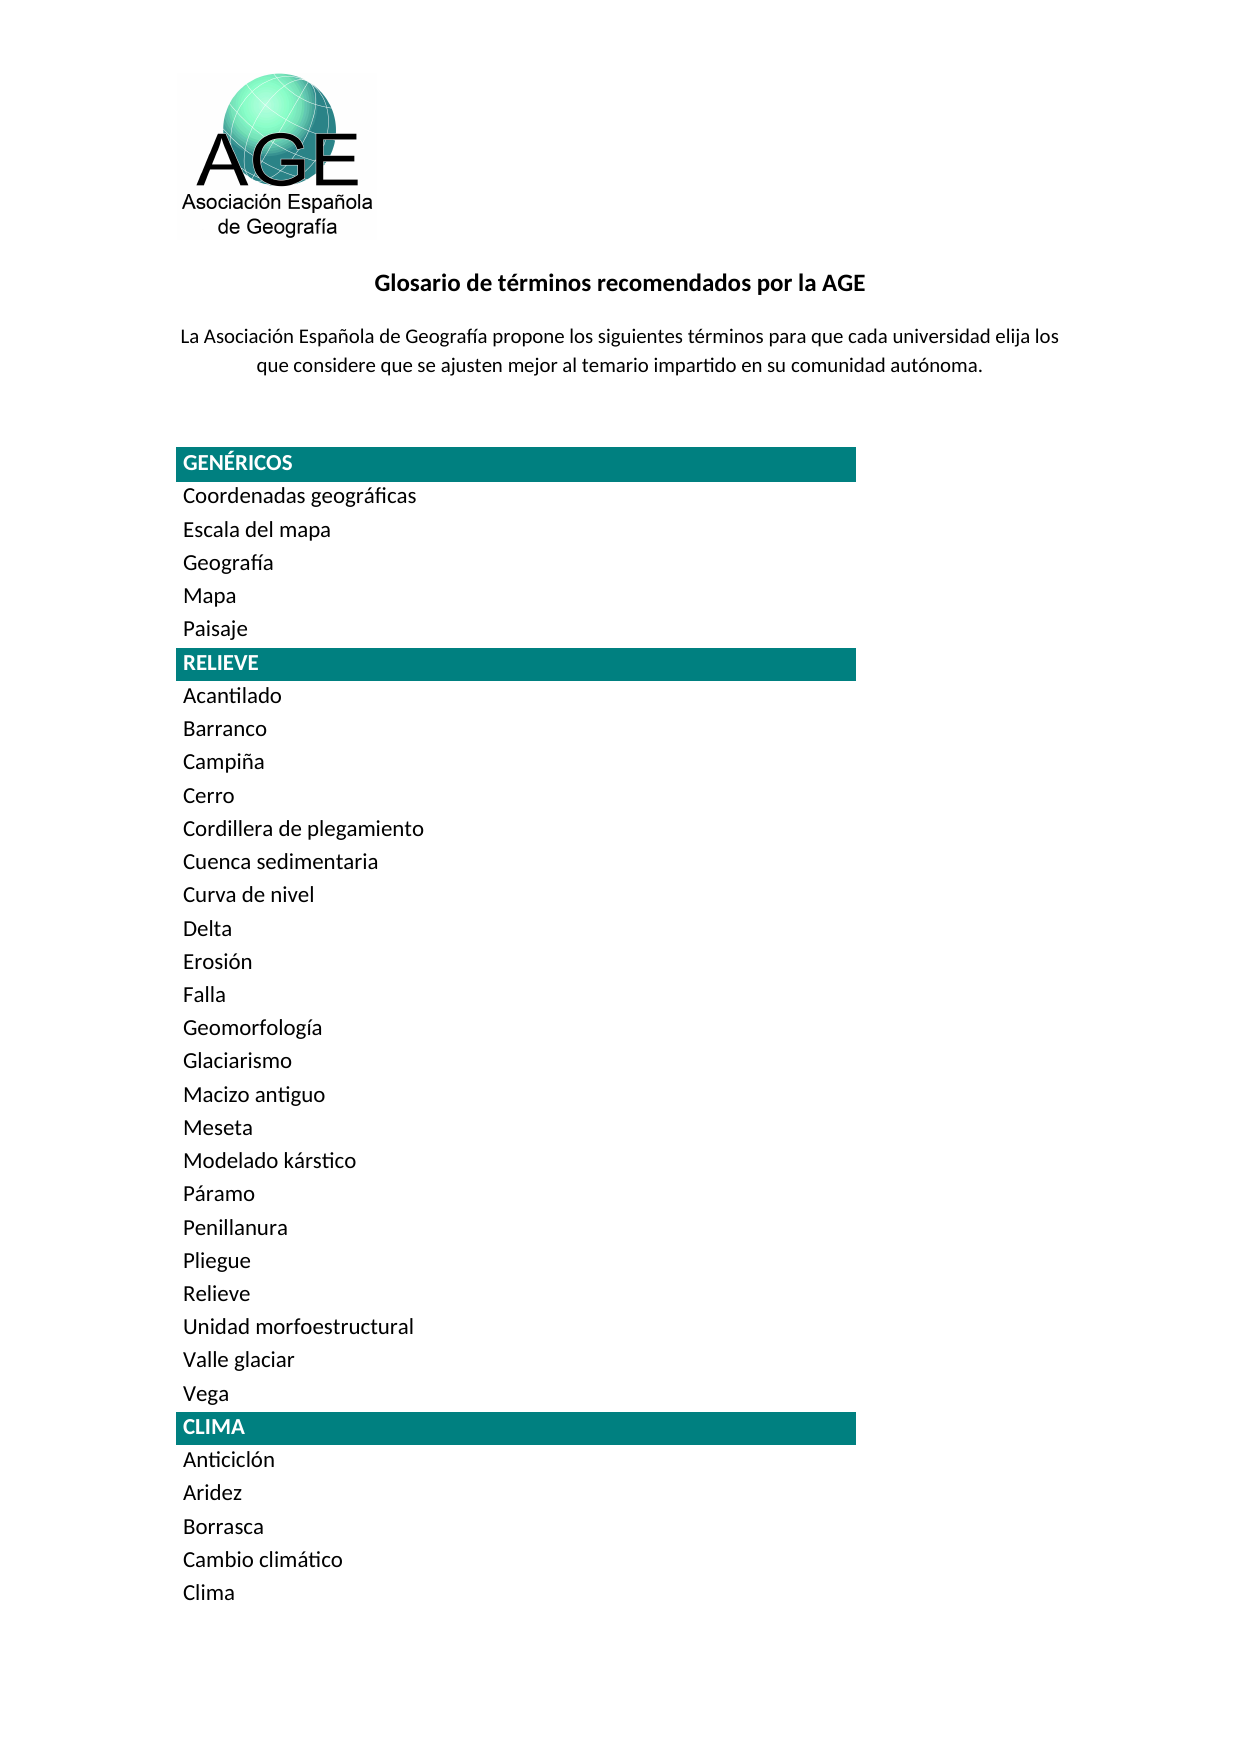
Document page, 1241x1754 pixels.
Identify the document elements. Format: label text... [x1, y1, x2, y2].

table_cell Borrasca [176, 1512, 856, 1545]
table_cell Penillanura [176, 1213, 856, 1246]
table_cell Barranco [176, 714, 856, 747]
table_header GENÉRICOS [176, 447, 856, 482]
text Glosario de términos recomendados por la AGE [177, 267, 1063, 298]
table_cell Coordenadas geográficas [176, 482, 856, 515]
table_cell Cuenca sedimentaria [176, 847, 856, 880]
table_cell Páramo [176, 1180, 856, 1213]
table_cell CLIMA [176, 1412, 856, 1445]
picture [177, 73, 378, 240]
table_cell Cerro [176, 781, 856, 814]
table_cell Clima [176, 1578, 856, 1606]
table_cell Campiña [176, 748, 856, 781]
table_cell Anticiclón [176, 1445, 856, 1478]
table_cell Modelado kárstico [176, 1146, 856, 1179]
table_cell Meseta [176, 1113, 856, 1146]
table_cell Geomorfología [176, 1013, 856, 1047]
table_cell Vega [176, 1379, 856, 1412]
table_cell Relieve [176, 1279, 856, 1312]
table_cell Glaciarismo [176, 1047, 856, 1080]
table_cell Delta [176, 914, 856, 947]
table_cell Valle glaciar [176, 1346, 856, 1379]
table_cell Macizo antiguo [176, 1080, 856, 1113]
table_cell Falla [176, 980, 856, 1013]
table_cell Curva de nivel [176, 880, 856, 914]
table_cell Acantilado [176, 681, 856, 714]
table_cell Aridez [176, 1479, 856, 1512]
table_cell Cordillera de plegamiento [176, 814, 856, 847]
table_cell Mapa [176, 581, 856, 614]
table_cell RELIEVE [176, 648, 856, 681]
table_cell Unidad morfoestructural [176, 1313, 856, 1346]
table_cell Erosión [176, 947, 856, 980]
table_cell Paisaje [176, 615, 856, 648]
table_cell Geografía [176, 548, 856, 581]
table_cell Cambio climático [176, 1545, 856, 1578]
text La Asociación Española de Geografía propone los siguientes términos para que cada universidad elija los que considere que se ajusten mejor al temario impartido en su comunidad autónoma. [177, 323, 1063, 378]
table_cell Escala del mapa [176, 515, 856, 548]
table_cell Pliegue [176, 1246, 856, 1279]
